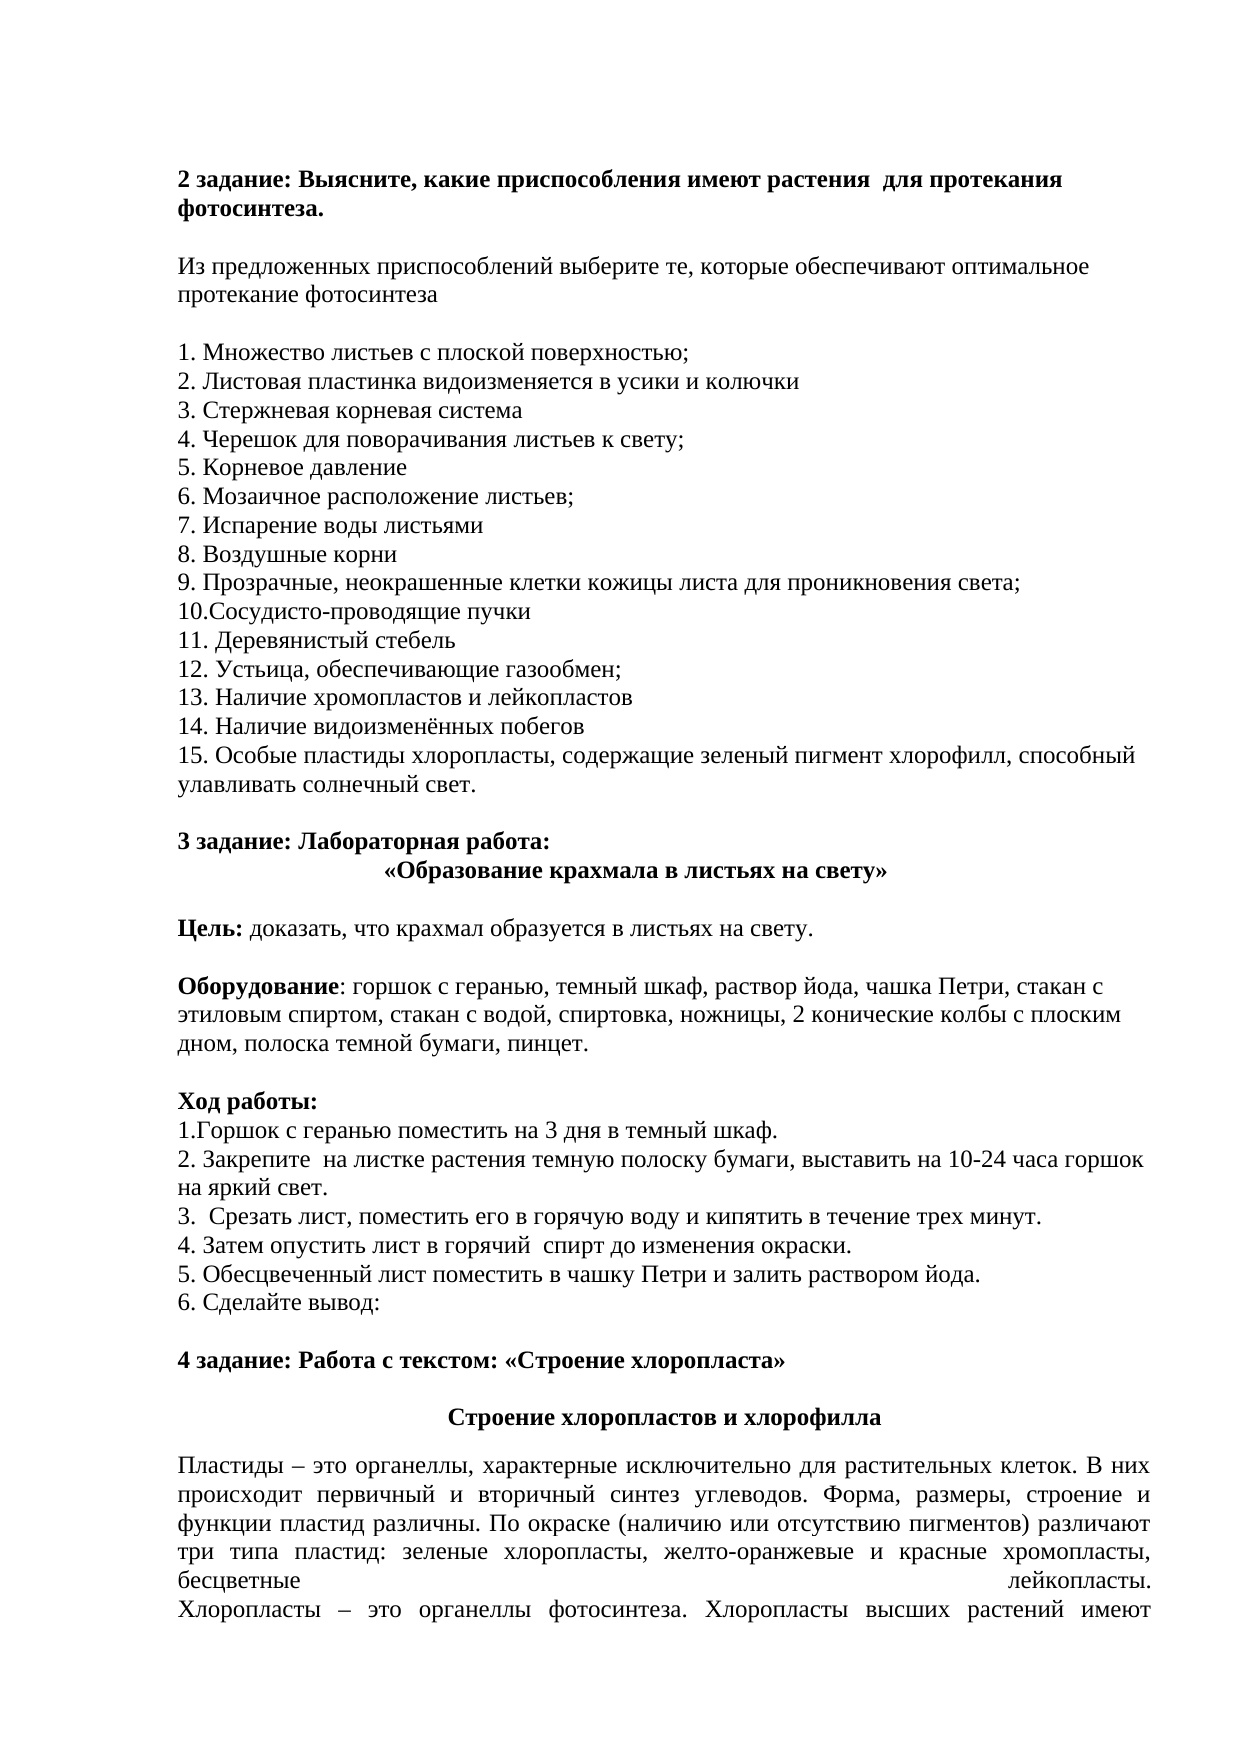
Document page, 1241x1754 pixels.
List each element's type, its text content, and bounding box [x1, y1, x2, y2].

text 9. Прозрачные, неокрашенные клетки кожицы листа для проникновения света; [177, 567, 1152, 596]
text 15. Особые пластиды хлоропласты, содержащие зеленый пигмент хлорофилл, способный улавливать солнечный свет. [177, 740, 1152, 797]
text Из предложенных приспособлений выберите те, которые обеспечивают оптимальное протекание фотосинтеза [177, 251, 1152, 308]
text 4. Затем опустить лист в горячий спирт до изменения окраски. [177, 1230, 1152, 1259]
text Ход работы: [177, 1086, 1152, 1115]
text 6. Сделайте вывод: [177, 1287, 1152, 1316]
text 13. Наличие хромопластов и лейкопластов [177, 682, 1152, 711]
text 1. Множество листьев с плоской поверхностью; [177, 337, 1152, 366]
text 2. Листовая пластинка видоизменяется в усики и колючки [177, 366, 1152, 395]
text 10.Сосудисто-проводящие пучки [177, 596, 1152, 625]
text Оборудование: горшок с геранью, темный шкаф, раствор йода, чашка Петри, стакан с этиловым спиртом, стакан с водой, спиртовка, ножницы, 2 конические колбы с плоским дном, полоска темной бумаги, пинцет. [177, 971, 1152, 1057]
text 4 задание: Работа с текстом: «Строение хлоропласта» [177, 1345, 1152, 1374]
text 8. Воздушные корни [177, 539, 1152, 567]
text Цель: доказать, что крахмал образуется в листьях на свету. [177, 913, 1152, 942]
text 6. Мозаичное расположение листьев; [177, 481, 1152, 510]
text 11. Деревянистый стебель [177, 625, 1152, 654]
text 5. Обесцвеченный лист поместить в чашку Петри и залить раствором йода. [177, 1259, 1152, 1287]
text 14. Наличие видоизменённых побегов [177, 711, 1152, 740]
text 12. Устьица, обеспечивающие газообмен; [177, 654, 1152, 682]
text «Образование крахмала в листьях на свету» [177, 855, 1152, 884]
text 5. Корневое давление [177, 452, 1152, 481]
text 1.Горшок с геранью поместить на 3 дня в темный шкаф. [177, 1115, 1152, 1144]
text 7. Испарение воды листьями [177, 510, 1152, 539]
text 2 задание: Выясните, какие приспособления имеют растения для протекания фотосинтеза. [177, 164, 1152, 222]
text 3 задание: Лабораторная работа: [177, 826, 1152, 855]
text Строение хлоропластов и хлорофилла [177, 1402, 1152, 1431]
text 4. Черешок для поворачивания листьев к свету; [177, 424, 1152, 452]
text 3. Срезать лист, поместить его в горячую воду и кипятить в течение трех минут. [177, 1201, 1152, 1230]
text 3. Стержневая корневая система [177, 395, 1152, 424]
text 2. Закрепите на листке растения темную полоску бумаги, выставить на 10-24 часа горшок на яркий свет. [177, 1144, 1152, 1201]
